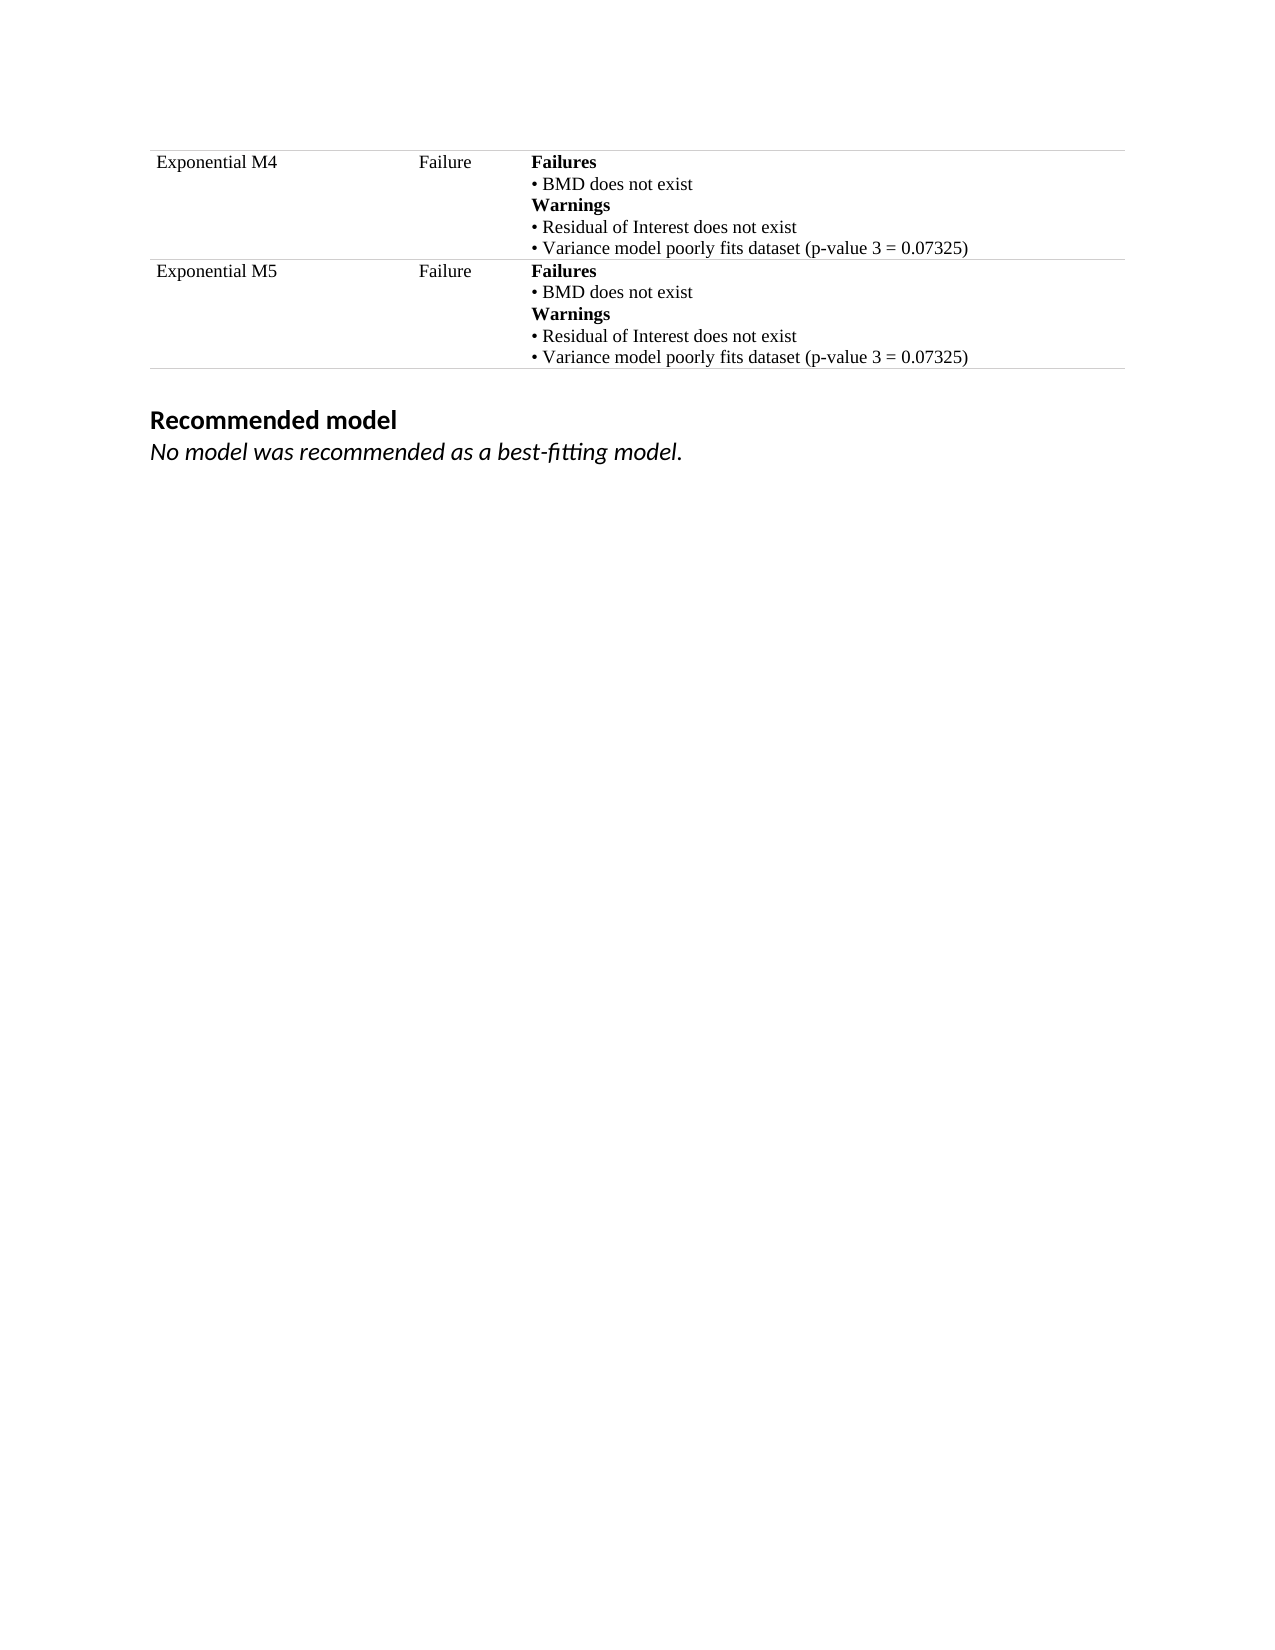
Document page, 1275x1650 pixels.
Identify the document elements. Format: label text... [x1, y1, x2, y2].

table_cell Failures • BMD does not exist Warnings • Residual of Interest does not exist • Variance model poorly fits dataset (p-value 3 = 0.07325) [525, 260, 1125, 368]
table_cell Failure [413, 151, 525, 259]
table_cell Failures • BMD does not exist Warnings • Residual of Interest does not exist • Variance model poorly fits dataset (p-value 3 = 0.07325) [525, 151, 1125, 259]
table_cell Exponential M4 [150, 151, 412, 259]
text No model was recommended as a best-fitting model. [150, 436, 1125, 467]
subtitle Recommended model [150, 403, 1125, 436]
table_cell Failure [413, 260, 525, 368]
table_cell Exponential M5 [150, 260, 412, 368]
